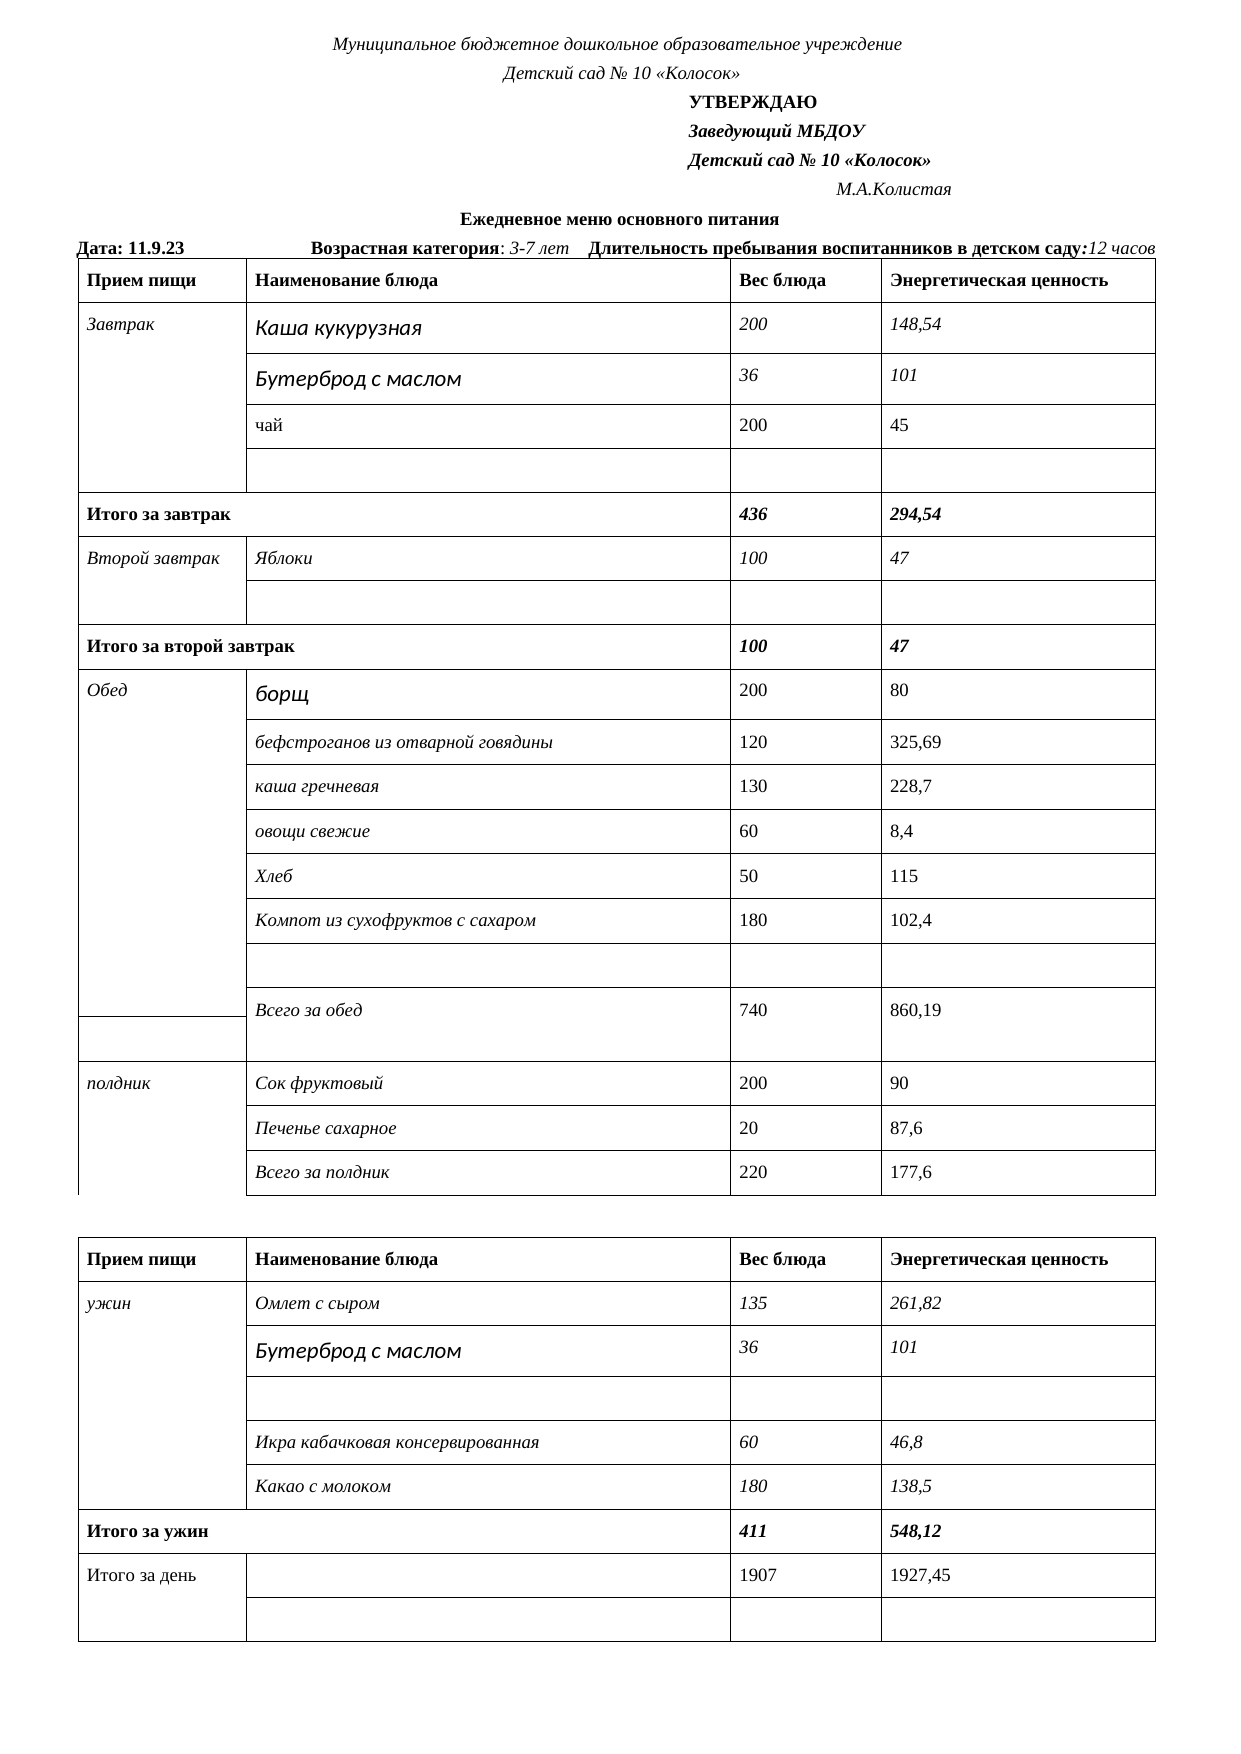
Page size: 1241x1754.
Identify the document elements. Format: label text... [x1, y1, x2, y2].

table_cell 36 [731, 354, 881, 403]
table_cell 411 [731, 1510, 881, 1553]
table_cell 228,7 [882, 765, 1155, 808]
table_cell 200 [731, 303, 881, 353]
table_header Наименование блюда [247, 259, 730, 302]
table_header Наименование блюда [247, 1238, 730, 1281]
table_cell Компот из сухофруктов с сахаром [247, 899, 730, 943]
table_cell [247, 944, 730, 987]
table_cell 100 [731, 537, 881, 580]
table_cell [882, 944, 1155, 987]
table_cell Итого за день [79, 1554, 246, 1641]
table_cell [79, 1017, 246, 1061]
table_cell [731, 1598, 881, 1641]
table_cell 101 [882, 1326, 1155, 1376]
table_cell 220 [731, 1151, 881, 1195]
table_cell 20 [731, 1106, 881, 1150]
table_cell Какао с молоком [247, 1465, 730, 1509]
table_cell Итого за второй завтрак [79, 625, 730, 668]
table_cell 138,5 [882, 1465, 1155, 1509]
table_cell 80 [882, 670, 1155, 719]
table_cell [247, 449, 730, 492]
text УТВЕРЖДАЮ [674, 83, 1215, 112]
table_cell 860,19 [882, 988, 1155, 1061]
table_cell Хлеб [247, 854, 730, 898]
table_cell чай [247, 405, 730, 448]
text М.А.Колистая [674, 171, 1215, 200]
table_cell 200 [731, 405, 881, 448]
table_cell [882, 581, 1155, 624]
table_cell 1907 [731, 1554, 881, 1597]
table_cell [247, 581, 730, 624]
table_cell Бутерброд с маслом [247, 354, 730, 403]
table_cell 60 [731, 810, 881, 853]
table_cell Каша кукурузная [247, 303, 730, 353]
table_cell 36 [731, 1326, 881, 1376]
table_cell Сок фруктовый [247, 1062, 730, 1105]
table_cell 115 [882, 854, 1155, 898]
table_cell 47 [882, 537, 1155, 580]
table_cell Икра кабачковая консервированная [247, 1421, 730, 1464]
table_cell 8,4 [882, 810, 1155, 853]
table_cell [247, 1377, 730, 1420]
table_cell Завтрак [79, 303, 246, 492]
table_cell Печенье сахарное [247, 1106, 730, 1150]
table_cell Бутерброд с маслом [247, 1326, 730, 1376]
table_cell 436 [731, 493, 881, 536]
table_cell Всего за полдник [247, 1151, 730, 1195]
table_cell Обед [79, 670, 246, 1016]
table_header Вес блюда [731, 259, 881, 302]
table_cell борщ [247, 670, 730, 719]
table_cell [731, 581, 881, 624]
table_cell 90 [882, 1062, 1155, 1105]
table_cell 135 [731, 1282, 881, 1325]
table_cell [882, 449, 1155, 492]
table_header Энергетическая ценность [882, 259, 1155, 302]
table_cell 46,8 [882, 1421, 1155, 1464]
table_cell 47 [882, 625, 1155, 668]
table_cell 50 [731, 854, 881, 898]
table_cell [247, 1598, 730, 1641]
table_cell 261,82 [882, 1282, 1155, 1325]
text Ежедневное меню основного питания [25, 200, 1215, 229]
table_header Энергетическая ценность [882, 1238, 1155, 1281]
table_cell бефстроганов из отварной говядины [247, 720, 730, 764]
text Заведующий МБДОУ [674, 112, 1215, 141]
text Детский сад № 10 «Колосок» [674, 141, 1215, 171]
table_cell Всего за обед [247, 988, 730, 1061]
table_header Вес блюда [731, 1238, 881, 1281]
table_cell полдник [79, 1062, 246, 1195]
table_cell 180 [731, 1465, 881, 1509]
text Дата: 11.9.23 Возрастная категория: 3-7 лет Длительность пребывания воспитанников в детском саду:12 часов [25, 229, 1215, 258]
table_cell 180 [731, 899, 881, 943]
table_cell 548,12 [882, 1510, 1155, 1553]
table_cell 1927,45 [882, 1554, 1155, 1597]
table_cell 100 [731, 625, 881, 668]
table_cell 120 [731, 720, 881, 764]
table_cell Итого за завтрак [79, 493, 730, 536]
table_cell 200 [731, 670, 881, 719]
table_cell [731, 1377, 881, 1420]
table_cell 130 [731, 765, 881, 808]
table_cell 177,6 [882, 1151, 1155, 1195]
table_cell 87,6 [882, 1106, 1155, 1150]
table_cell 325,69 [882, 720, 1155, 764]
table_cell 101 [882, 354, 1155, 403]
table_cell [882, 1377, 1155, 1420]
table_cell 102,4 [882, 899, 1155, 943]
table_cell Второй завтрак [79, 537, 246, 624]
table_cell [247, 1554, 730, 1597]
table_cell 60 [731, 1421, 881, 1464]
table_cell [731, 944, 881, 987]
table_cell ужин [79, 1282, 246, 1509]
table_cell Итого за ужин [79, 1510, 730, 1553]
table_cell 740 [731, 988, 881, 1061]
table_cell Омлет с сыром [247, 1282, 730, 1325]
table_cell каша гречневая [247, 765, 730, 808]
table_cell [882, 1598, 1155, 1641]
table_cell овощи свежие [247, 810, 730, 853]
table_cell Яблоки [247, 537, 730, 580]
table_cell 294,54 [882, 493, 1155, 536]
table_header Прием пищи [79, 1238, 246, 1281]
table_cell [731, 449, 881, 492]
table_cell 45 [882, 405, 1155, 448]
table_cell 148,54 [882, 303, 1155, 353]
text Муниципальное бюджетное дошкольное образовательное учреждение Детский сад № 10 «Колосок» [25, 25, 1215, 83]
table_cell 200 [731, 1062, 881, 1105]
table_header Прием пищи [79, 259, 246, 302]
